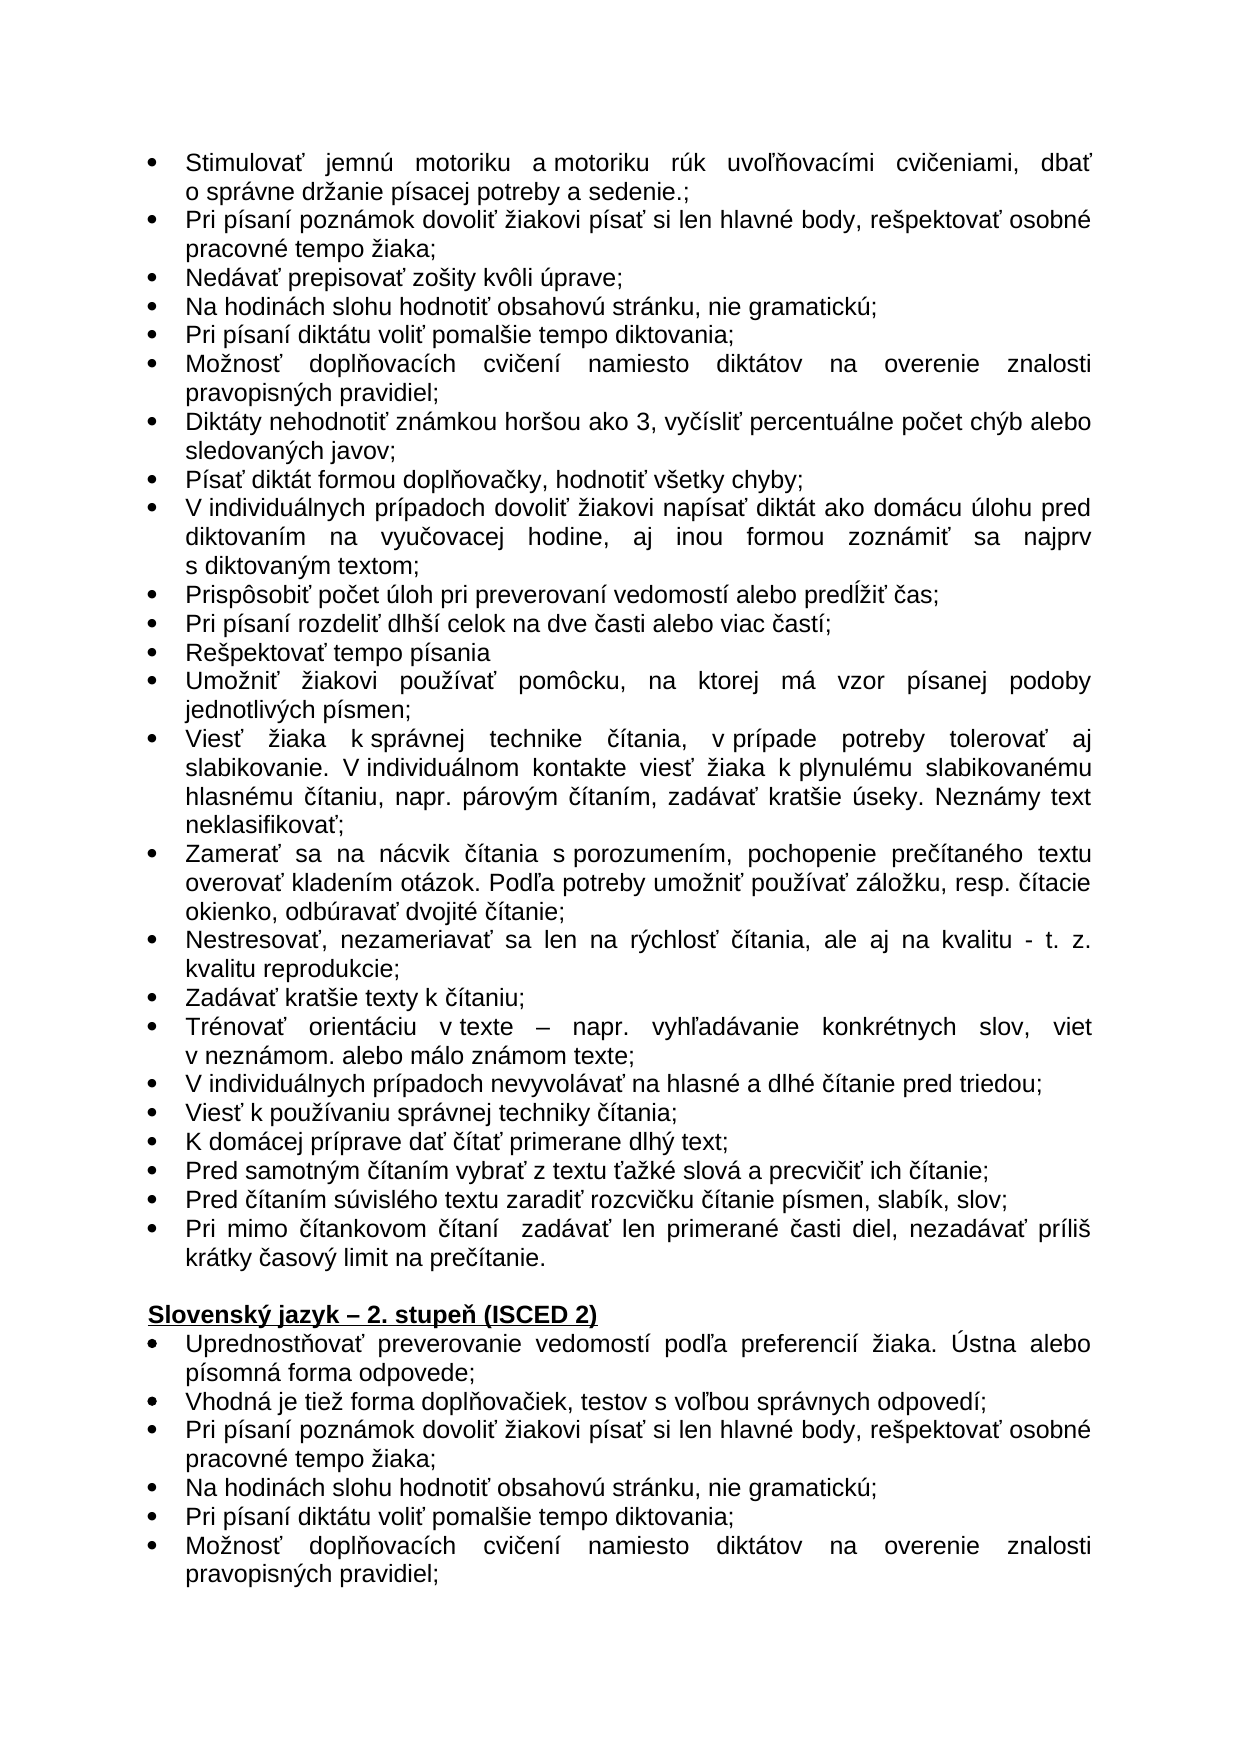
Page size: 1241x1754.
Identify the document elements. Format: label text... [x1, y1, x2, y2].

list Nedávať prepisovať zošity kvôli úprave; [148, 263, 1093, 292]
list Viesť k používaniu správnej techniky čítania; [148, 1098, 1093, 1127]
list V individuálnych prípadoch dovoliť žiakovi napísať diktát ako domácu úlohu pred diktovaním na vyučovacej hodine, aj inou formou zoznámiť sa najprv s diktovaným textom; [148, 493, 1093, 580]
list Možnosť doplňovacích cvičení namiesto diktátov na overenie znalosti pravopisných pravidiel; [148, 349, 1093, 407]
list V individuálnych prípadoch nevyvolávať na hlasné a dlhé čítanie pred triedou; [148, 1069, 1093, 1098]
list Umožniť žiakovi používať pomôcku, na ktorej má vzor písanej podoby jednotlivých písmen; [148, 666, 1093, 724]
list Zadávať kratšie texty k čítaniu; [148, 983, 1093, 1012]
list K domácej príprave dať čítať primerane dlhý text; [148, 1127, 1093, 1156]
list Vhodná je tiež forma doplňovačiek, testov s voľbou správnych odpovedí; [148, 1386, 1093, 1415]
list Pri písaní poznámok dovoliť žiakovi písať si len hlavné body, rešpektovať osobné pracovné tempo žiaka; [148, 205, 1093, 263]
list Pri písaní diktátu voliť pomalšie tempo diktovania; [148, 321, 1093, 349]
list Pri písaní rozdeliť dlhší celok na dve časti alebo viac častí; [148, 609, 1093, 637]
list Na hodinách slohu hodnotiť obsahovú stránku, nie gramatickú; [148, 1473, 1093, 1502]
list Pri mimo čítankovom čítaní zadávať len primerané časti diel, nezadávať príliš krátky časový limit na prečítanie. [148, 1214, 1093, 1271]
list Trénovať orientáciu v texte – napr. vyhľadávanie konkrétnych slov, viet v neznámom. alebo málo známom texte; [148, 1012, 1093, 1069]
list Prispôsobiť počet úloh pri preverovaní vedomostí alebo predĺžiť čas; [148, 580, 1093, 609]
list Pri písaní poznámok dovoliť žiakovi písať si len hlavné body, rešpektovať osobné pracovné tempo žiaka; [148, 1415, 1093, 1473]
list Pred samotným čítaním vybrať z textu ťažké slová a precvičiť ich čítanie; [148, 1156, 1093, 1185]
list Písať diktát formou doplňovačky, hodnotiť všetky chyby; [148, 464, 1093, 493]
list Zamerať sa na nácvik čítania s porozumením, pochopenie prečítaného textu overovať kladením otázok. Podľa potreby umožniť používať záložku, resp. čítacie okienko, odbúravať dvojité čítanie; [148, 839, 1093, 925]
list Uprednostňovať preverovanie vedomostí podľa preferencií žiaka. Ústna alebo písomná forma odpovede; [148, 1329, 1093, 1386]
text Slovenský jazyk – 2. stupeň (ISCED 2) [148, 1300, 1093, 1329]
list Nestresovať, nezameriavať sa len na rýchlosť čítania, ale aj na kvalitu - t. z. kvalitu reprodukcie; [148, 925, 1093, 983]
list Viesť žiaka k správnej technike čítania, v prípade potreby tolerovať aj slabikovanie. V individuálnom kontakte viesť žiaka k plynulému slabikovanému hlasnému čítaniu, napr. párovým čítaním, zadávať kratšie úseky. Neznámy text neklasifikovať; [148, 724, 1093, 839]
list Možnosť doplňovacích cvičení namiesto diktátov na overenie znalosti pravopisných pravidiel; [148, 1531, 1093, 1588]
list Rešpektovať tempo písania [148, 637, 1093, 666]
list Pri písaní diktátu voliť pomalšie tempo diktovania; [148, 1502, 1093, 1531]
list Pred čítaním súvislého textu zaradiť rozcvičku čítanie písmen, slabík, slov; [148, 1185, 1093, 1214]
list Stimulovať jemnú motoriku a motoriku rúk uvoľňovacími cvičeniami, dbať o správne držanie písacej potreby a sedenie.; [148, 148, 1093, 205]
list Na hodinách slohu hodnotiť obsahovú stránku, nie gramatickú; [148, 292, 1093, 321]
list Diktáty nehodnotiť známkou horšou ako 3, vyčísliť percentuálne počet chýb alebo sledovaných javov; [148, 407, 1093, 464]
